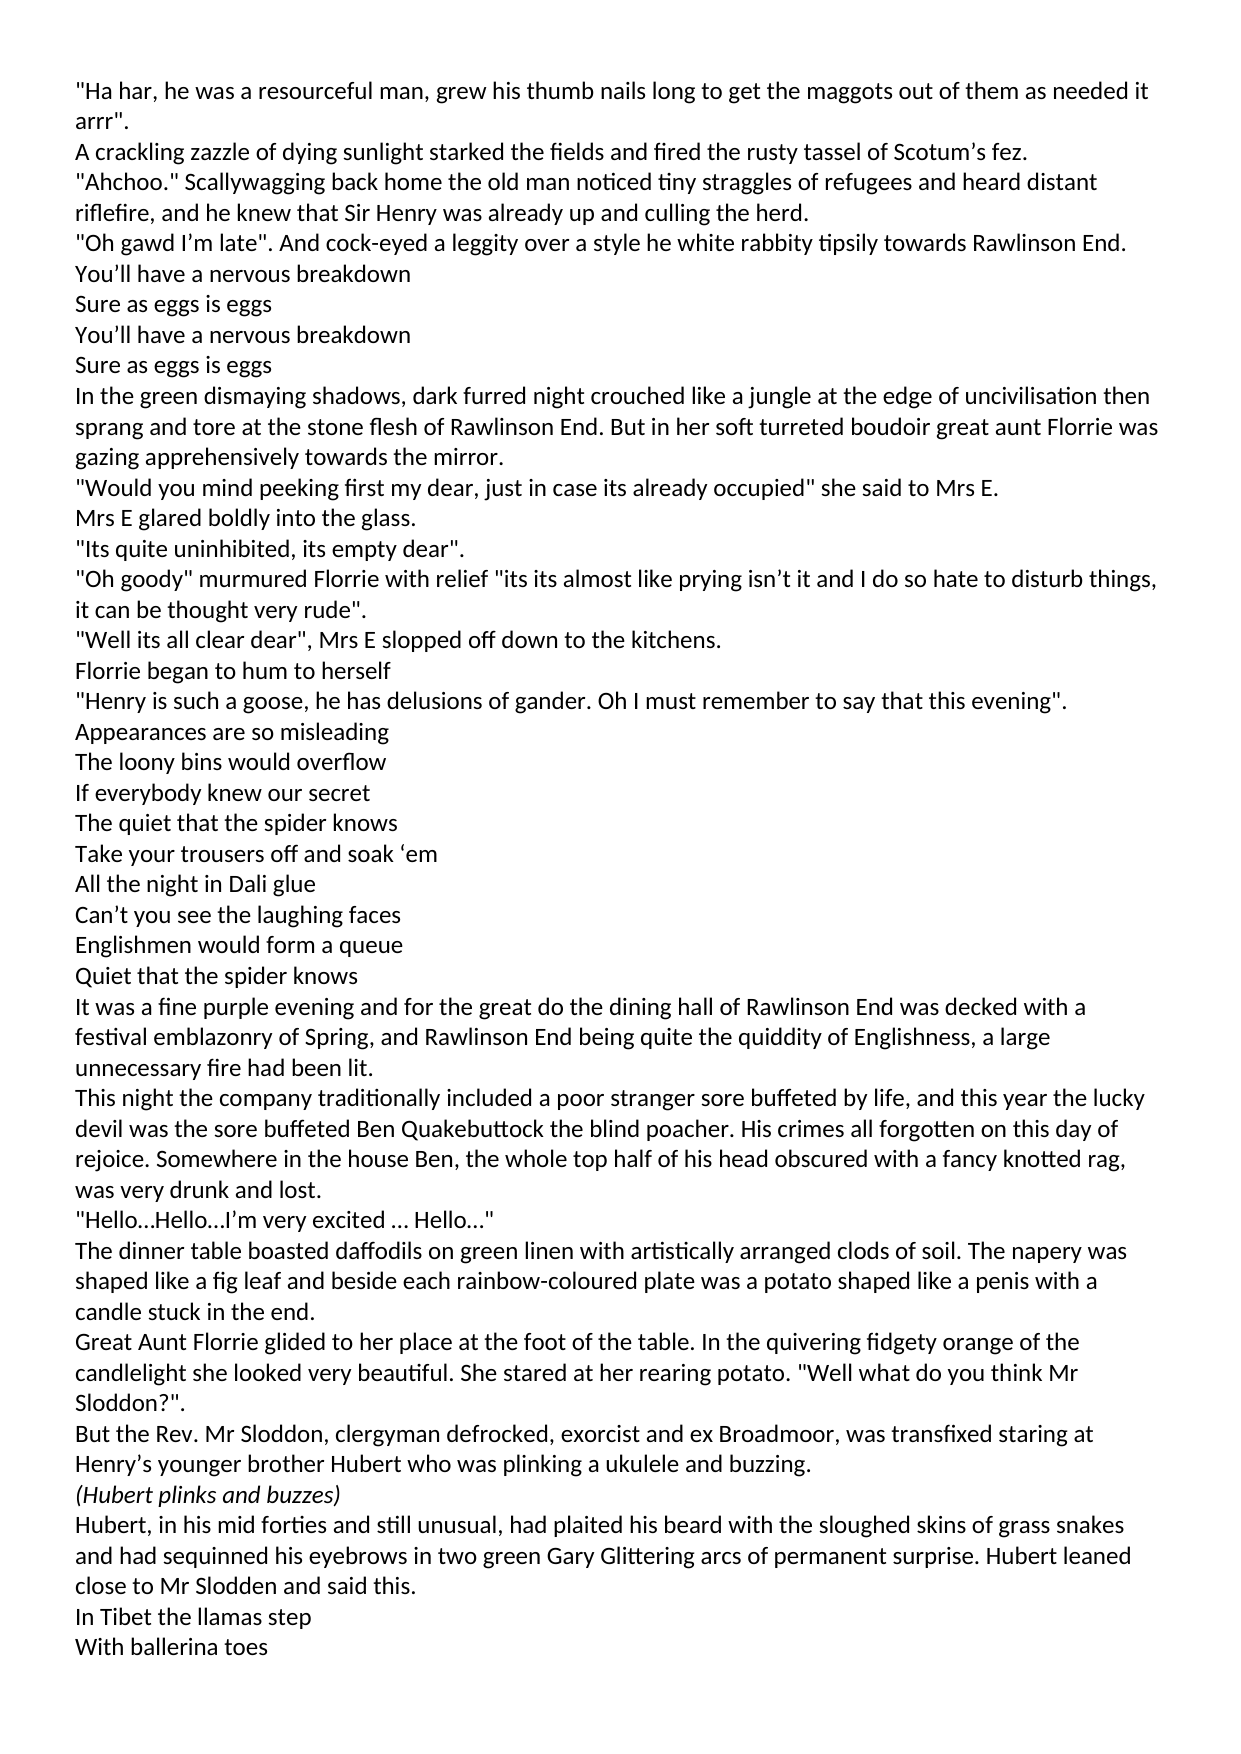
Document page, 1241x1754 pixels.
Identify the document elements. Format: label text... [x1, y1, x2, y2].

text Can’t you see the laughing faces [75, 899, 1165, 929]
text Florrie began to hum to herself [75, 655, 1165, 685]
text "Its quite uninhibited, its empty dear". [75, 533, 1165, 563]
text A crackling zazzle of dying sunlight starked the fields and fired the rusty tassel of Scotum’s fez. [75, 136, 1165, 167]
text "Oh gawd I’m late". And cock-eyed a leggity over a style he white rabbity tipsily towards Rawlinson End. [75, 228, 1165, 258]
text All the night in Dali glue [75, 868, 1165, 899]
text The dinner table boasted daffodils on green linen with artistically arranged clods of soil. The napery was shaped like a fig leaf and beside each rainbow-coloured plate was a potato shaped like a penis with a candle stuck in the end. [75, 1235, 1165, 1326]
text This night the company traditionally included a poor stranger sore buffeted by life, and this year the lucky devil was the sore buffeted Ben Quakebuttock the blind poacher. His crimes all forgotten on this day of rejoice. Somewhere in the house Ben, the whole top half of his head obscured with a fancy knotted rag, was very drunk and lost. [75, 1082, 1165, 1204]
text But the Rev. Mr Sloddon, clergyman defrocked, exorcist and ex Broadmoor, was transfixed staring at Henry’s younger brother Hubert who was plinking a ukulele and buzzing. [75, 1418, 1165, 1479]
text Sure as eggs is eggs [75, 350, 1165, 380]
text Englishmen would form a queue [75, 929, 1165, 960]
text Mrs E glared boldly into the glass. [75, 502, 1165, 533]
text In the green dismaying shadows, dark furred night crouched like a jungle at the edge of uncivilisation then sprang and tore at the stone flesh of Rawlinson End. But in her soft turreted boudoir great aunt Florrie was gazing apprehensively towards the mirror. [75, 380, 1165, 472]
text "Oh goody" murmured Florrie with relief "its its almost like prying isn’t it and I do so hate to disturb things, it can be thought very rude". [75, 563, 1165, 624]
text "Hello…Hello…I’m very excited … Hello…" [75, 1204, 1165, 1235]
text "Ahchoo." Scallywagging back home the old man noticed tiny straggles of refugees and heard distant riflefire, and he knew that Sir Henry was already up and culling the herd. [75, 167, 1165, 228]
text You’ll have a nervous breakdown [75, 319, 1165, 350]
text "Henry is such a goose, he has delusions of gander. Oh I must remember to say that this evening". [75, 685, 1165, 716]
text Take your trousers off and soak ‘em [75, 838, 1165, 868]
text Appearances are so misleading [75, 716, 1165, 746]
text "Would you mind peeking first my dear, just in case its already occupied" she said to Mrs E. [75, 472, 1165, 502]
text With ballerina toes [75, 1632, 1165, 1662]
text In Tibet the llamas step [75, 1601, 1165, 1632]
text (Hubert plinks and buzzes) [75, 1479, 1165, 1509]
text The quiet that the spider knows [75, 807, 1165, 838]
text Great Aunt Florrie glided to her place at the foot of the table. In the quivering fidgety orange of the candlelight she looked very beautiful. She stared at her rearing potato. "Well what do you think Mr Sloddon?". [75, 1326, 1165, 1418]
text "Ha har, he was a resourceful man, grew his thumb nails long to get the maggots out of them as needed it arrr". [75, 75, 1165, 136]
text "Well its all clear dear", Mrs E slopped off down to the kitchens. [75, 624, 1165, 655]
text The loony bins would overflow [75, 746, 1165, 777]
text Quiet that the spider knows [75, 960, 1165, 991]
text Sure as eggs is eggs [75, 289, 1165, 319]
text If everybody knew our secret [75, 777, 1165, 807]
text Hubert, in his mid forties and still unusual, had plaited his beard with the sloughed skins of grass snakes and had sequinned his eyebrows in two green Gary Glittering arcs of permanent surprise. Hubert leaned close to Mr Slodden and said this. [75, 1509, 1165, 1601]
text It was a fine purple evening and for the great do the dining hall of Rawlinson End was decked with a festival emblazonry of Spring, and Rawlinson End being quite the quiddity of Englishness, a large unnecessary fire had been lit. [75, 991, 1165, 1082]
text You’ll have a nervous breakdown [75, 258, 1165, 289]
